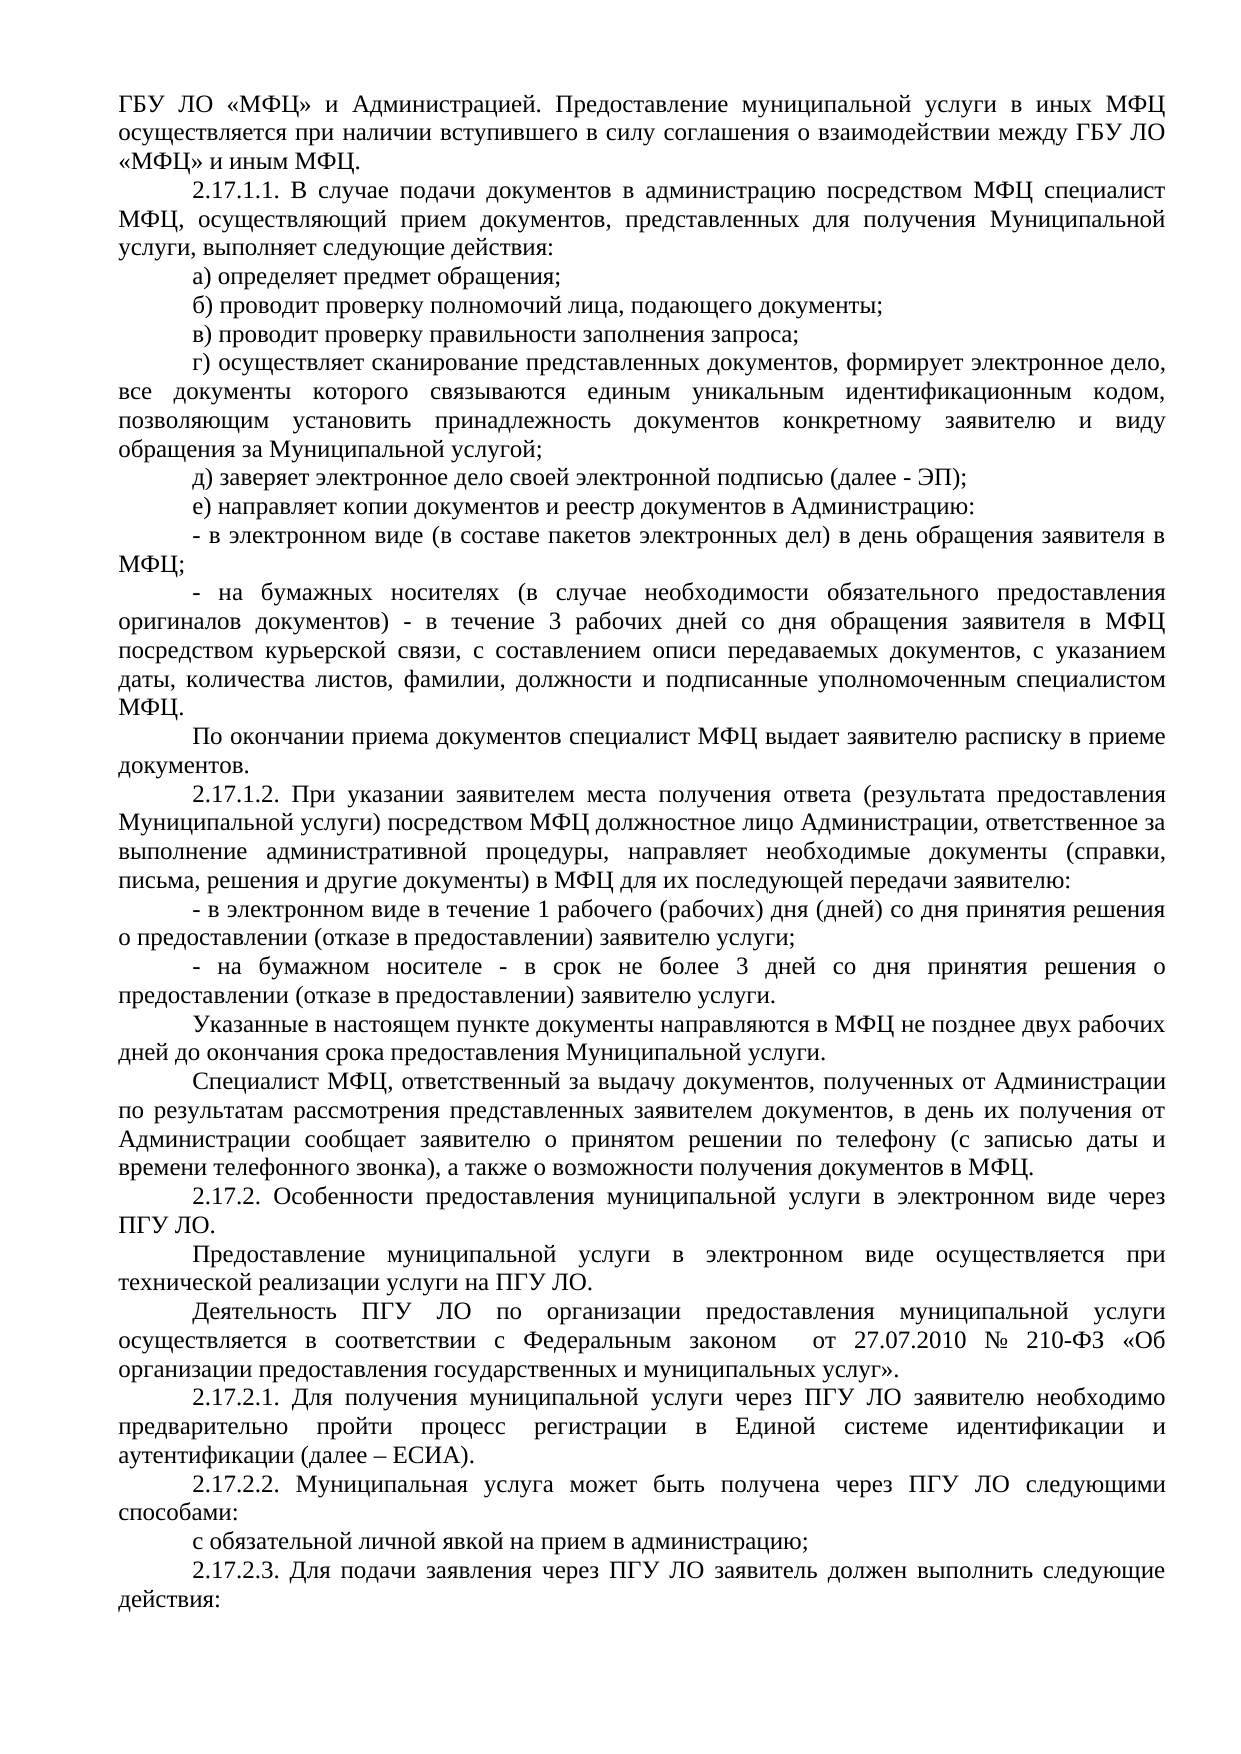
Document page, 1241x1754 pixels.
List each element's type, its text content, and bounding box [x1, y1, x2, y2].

text г) осуществляет сканирование представленных документов, формирует электронное дело, все документы которого связываются единым уникальным идентификационным кодом, позволяющим установить принадлежность документов конкретному заявителю и виду обращения за Муниципальной услугой; [118, 347, 1167, 462]
text е) направляет копии документов и реестр документов в Администрацию: [118, 491, 1167, 520]
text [118, 89, 1167, 175]
text 2.17.2.1. Для получения муниципальной услуги через ПГУ ЛО заявителю необходимо предварительно пройти процесс регистрации в Единой системе идентификации и аутентификации (далее – ЕСИА). [118, 1382, 1167, 1469]
text 2.17.1.2. При указании заявителем места получения ответа (результата предоставления Муниципальной услуги) посредством МФЦ должностное лицо Администрации, ответственное за выполнение административной процедуры, направляет необходимые документы (справки, письма, решения и другие документы) в МФЦ для их последующей передачи заявителю: [118, 779, 1167, 894]
text Специалист МФЦ, ответственный за выдачу документов, полученных от Администрации по результатам рассмотрения представленных заявителем документов, в день их получения от Администрации сообщает заявителю о принятом решении по телефону (с записью даты и времени телефонного звонка), а также о возможности получения документов в МФЦ. [118, 1066, 1167, 1181]
text Деятельность ПГУ ЛО по организации предоставления муниципальной услуги осуществляется в соответствии с Федеральным законом от 27.07.2010 № 210-ФЗ «Об организации предоставления государственных и муниципальных услуг». [118, 1296, 1167, 1382]
text - на бумажном носителе - в срок не более 3 дней со дня принятия решения о предоставлении (отказе в предоставлении) заявителю услуги. [118, 951, 1167, 1009]
text - в электронном виде в течение 1 рабочего (рабочих) дня (дней) со дня принятия решения о предоставлении (отказе в предоставлении) заявителю услуги; [118, 894, 1167, 951]
text 2.17.2. Особенности предоставления муниципальной услуги в электронном виде через ПГУ ЛО. [118, 1181, 1167, 1239]
text в) проводит проверку правильности заполнения запроса; [118, 319, 1167, 347]
text По окончании приема документов специалист МФЦ выдает заявителю расписку в приеме документов. [118, 721, 1167, 779]
text 2.17.2.3. Для подачи заявления через ПГУ ЛО заявитель должен выполнить следующие действия: [118, 1555, 1167, 1612]
text Указанные в настоящем пункте документы направляются в МФЦ не позднее двух рабочих дней до окончания срока предоставления Муниципальной услуги. [118, 1009, 1167, 1066]
text - в электронном виде (в составе пакетов электронных дел) в день обращения заявителя в МФЦ; [118, 520, 1167, 577]
text а) определяет предмет обращения; [118, 261, 1167, 290]
text д) заверяет электронное дело своей электронной подписью (далее - ЭП); [118, 462, 1167, 491]
text Предоставление муниципальной услуги в электронном виде осуществляется при технической реализации услуги на ПГУ ЛО. [118, 1239, 1167, 1296]
text - на бумажных носителях (в случае необходимости обязательного предоставления оригиналов документов) - в течение 3 рабочих дней со дня обращения заявителя в МФЦ посредством курьерской связи, с составлением описи передаваемых документов, с указанием даты, количества листов, фамилии, должности и подписанные уполномоченным специалистом МФЦ. [118, 577, 1167, 721]
text б) проводит проверку полномочий лица, подающего документы; [118, 290, 1167, 319]
text 2.17.2.2. Муниципальная услуга может быть получена через ПГУ ЛО следующими способами: [118, 1469, 1167, 1526]
text 2.17.1.1. В случае подачи документов в администрацию посредством МФЦ специалист МФЦ, осуществляющий прием документов, представленных для получения Муниципальной услуги, выполняет следующие действия: [118, 175, 1167, 261]
text с обязательной личной явкой на прием в администрацию; [118, 1526, 1167, 1555]
